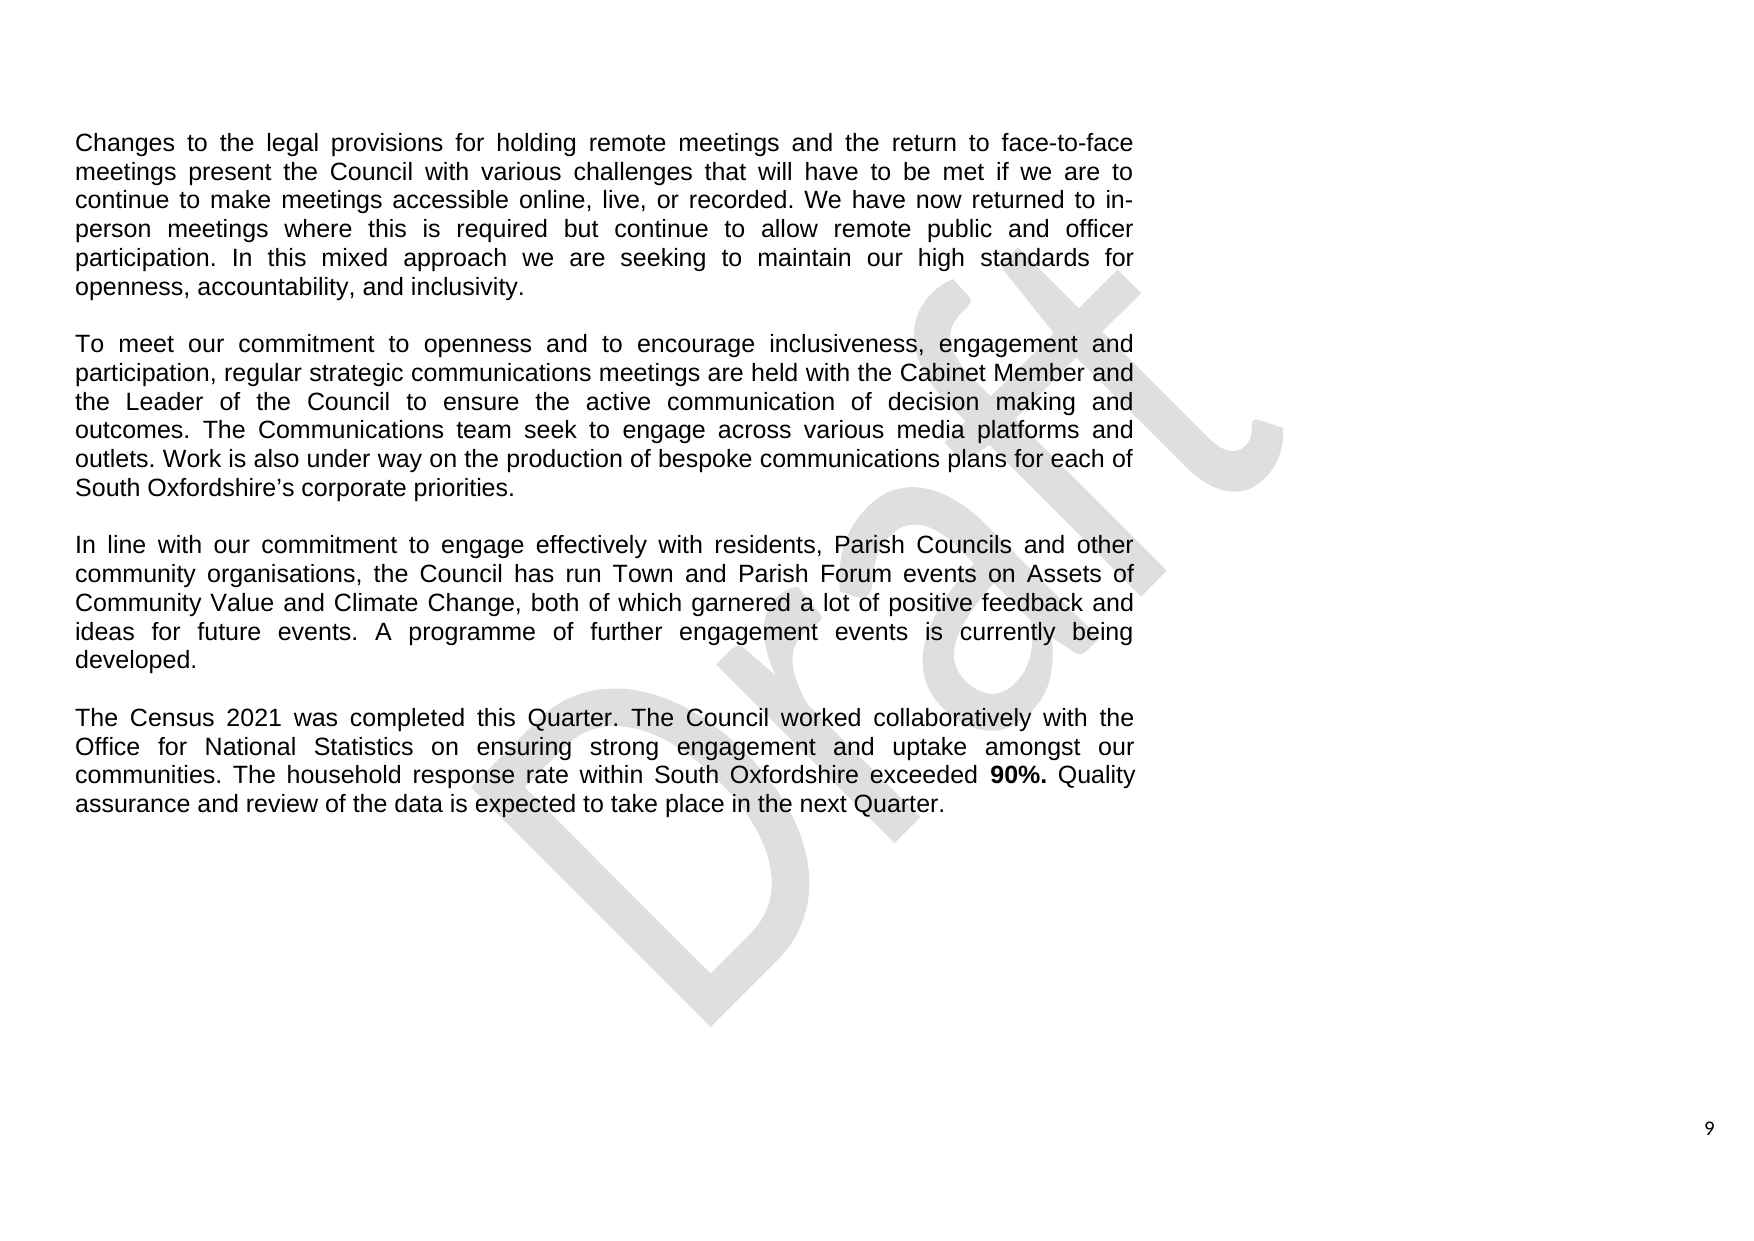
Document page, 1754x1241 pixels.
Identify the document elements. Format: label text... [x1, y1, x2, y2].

text In line with our commitment to engage effectively with residents, Parish Councils and other community organisations, the Council has run Town and Parish Forum events on Assets of Community Value and Climate Change, both of which garnered a lot of positive feedback and ideas for future events. A programme of further engagement events is currently being developed. [75, 531, 1136, 674]
text The Census 2021 was completed this Quarter. The Council worked collaboratively with the Office for National Statistics on ensuring strong engagement and uptake amongst our communities. The household response rate within South Oxfordshire exceeded 90%. Quality assurance and review of the data is expected to take place in the next Quarter. [75, 703, 1136, 818]
text To meet our commitment to openness and to encourage inclusiveness, engagement and participation, regular strategic communications meetings are held with the Cabinet Member and the Leader of the Council to ensure the active communication of decision making and outcomes. The Communications team seek to engage across various media platforms and outlets. Work is also under way on the production of bespoke communications plans for each of South Oxfordshire’s corporate priorities. [75, 329, 1136, 502]
text Changes to the legal provisions for holding remote meetings and the return to face-to-face meetings present the Council with various challenges that will have to be met if we are to continue to make meetings accessible online, live, or recorded. We have now returned to in-person meetings where this is required but continue to allow remote public and officer participation. In this mixed approach we are seeking to maintain our high standards for openness, accountability, and inclusivity. [75, 128, 1136, 301]
